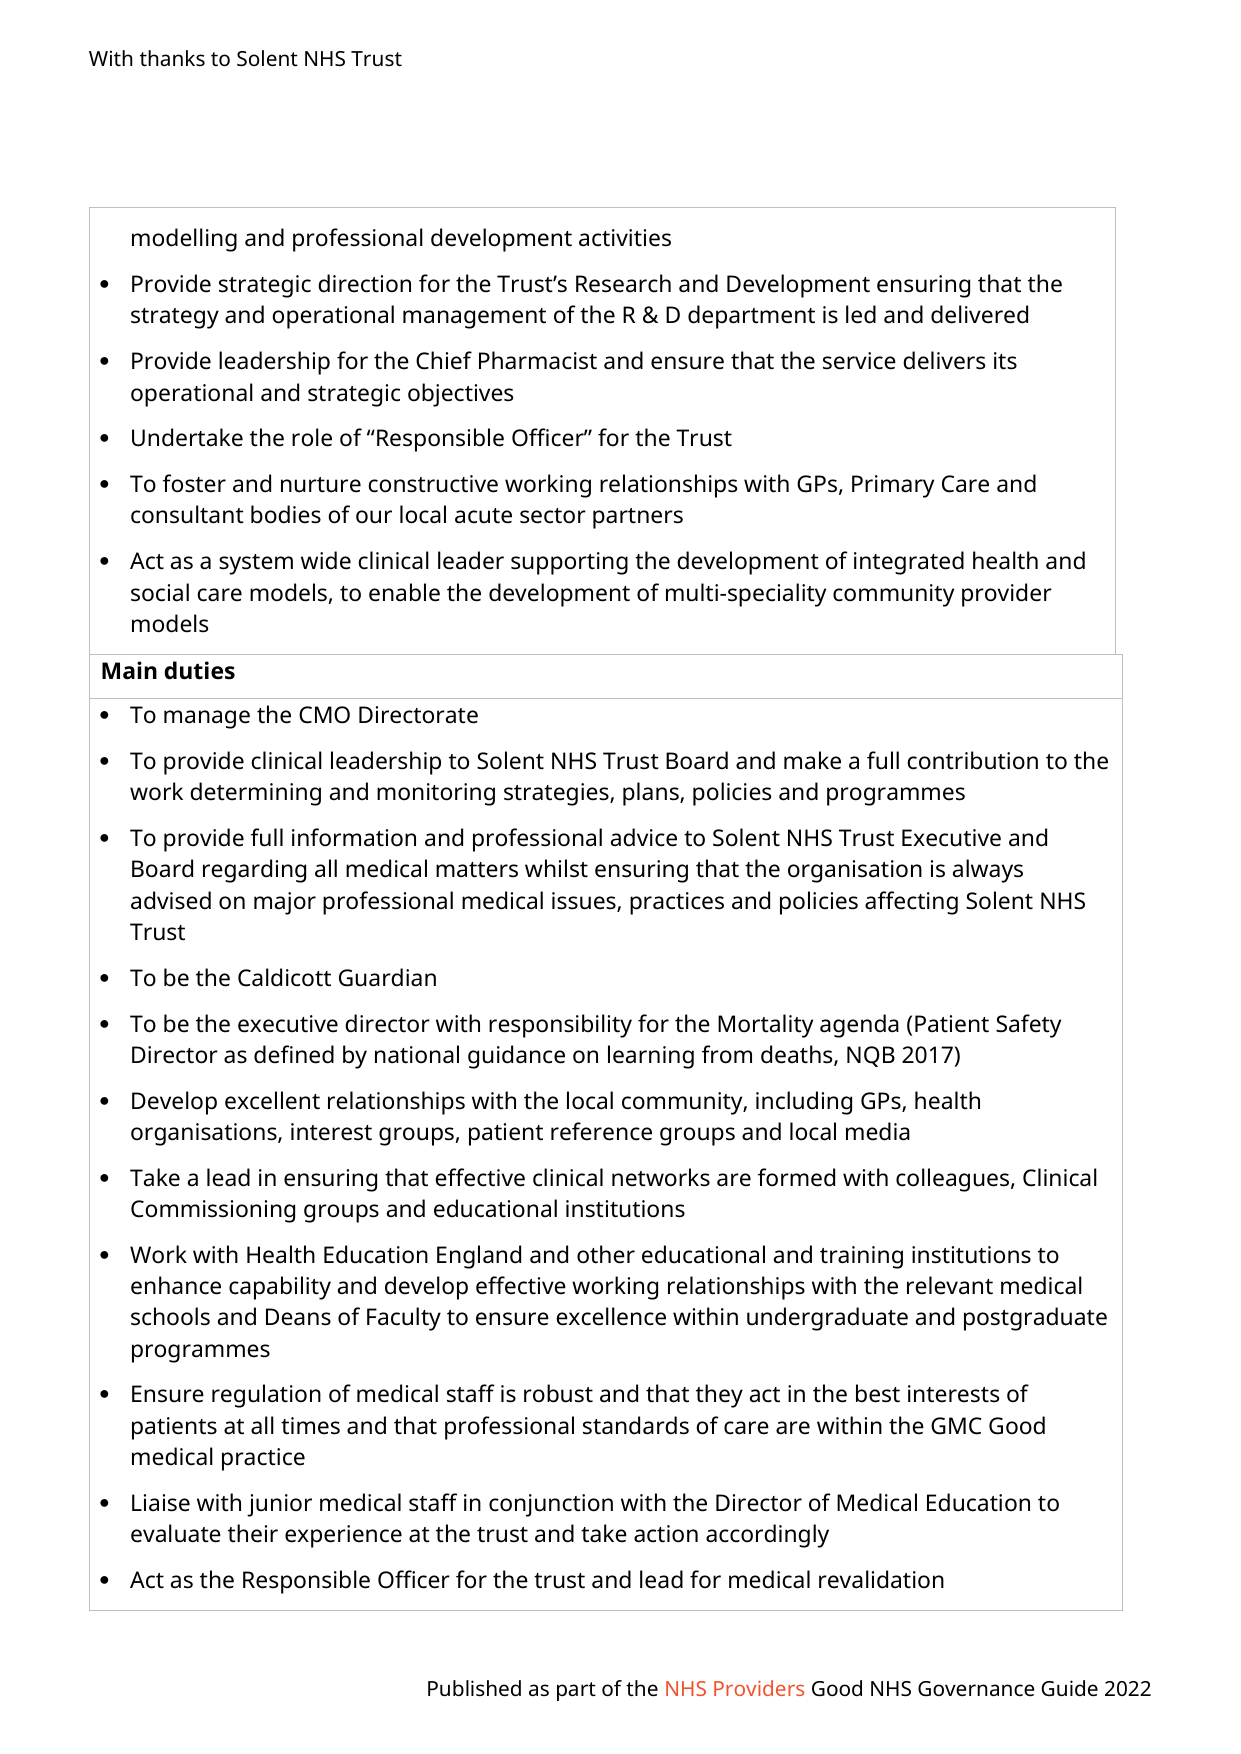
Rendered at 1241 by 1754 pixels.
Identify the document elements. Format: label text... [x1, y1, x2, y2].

table_cell Main duties [90, 655, 1122, 698]
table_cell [90, 208, 1115, 654]
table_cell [90, 699, 1122, 1610]
